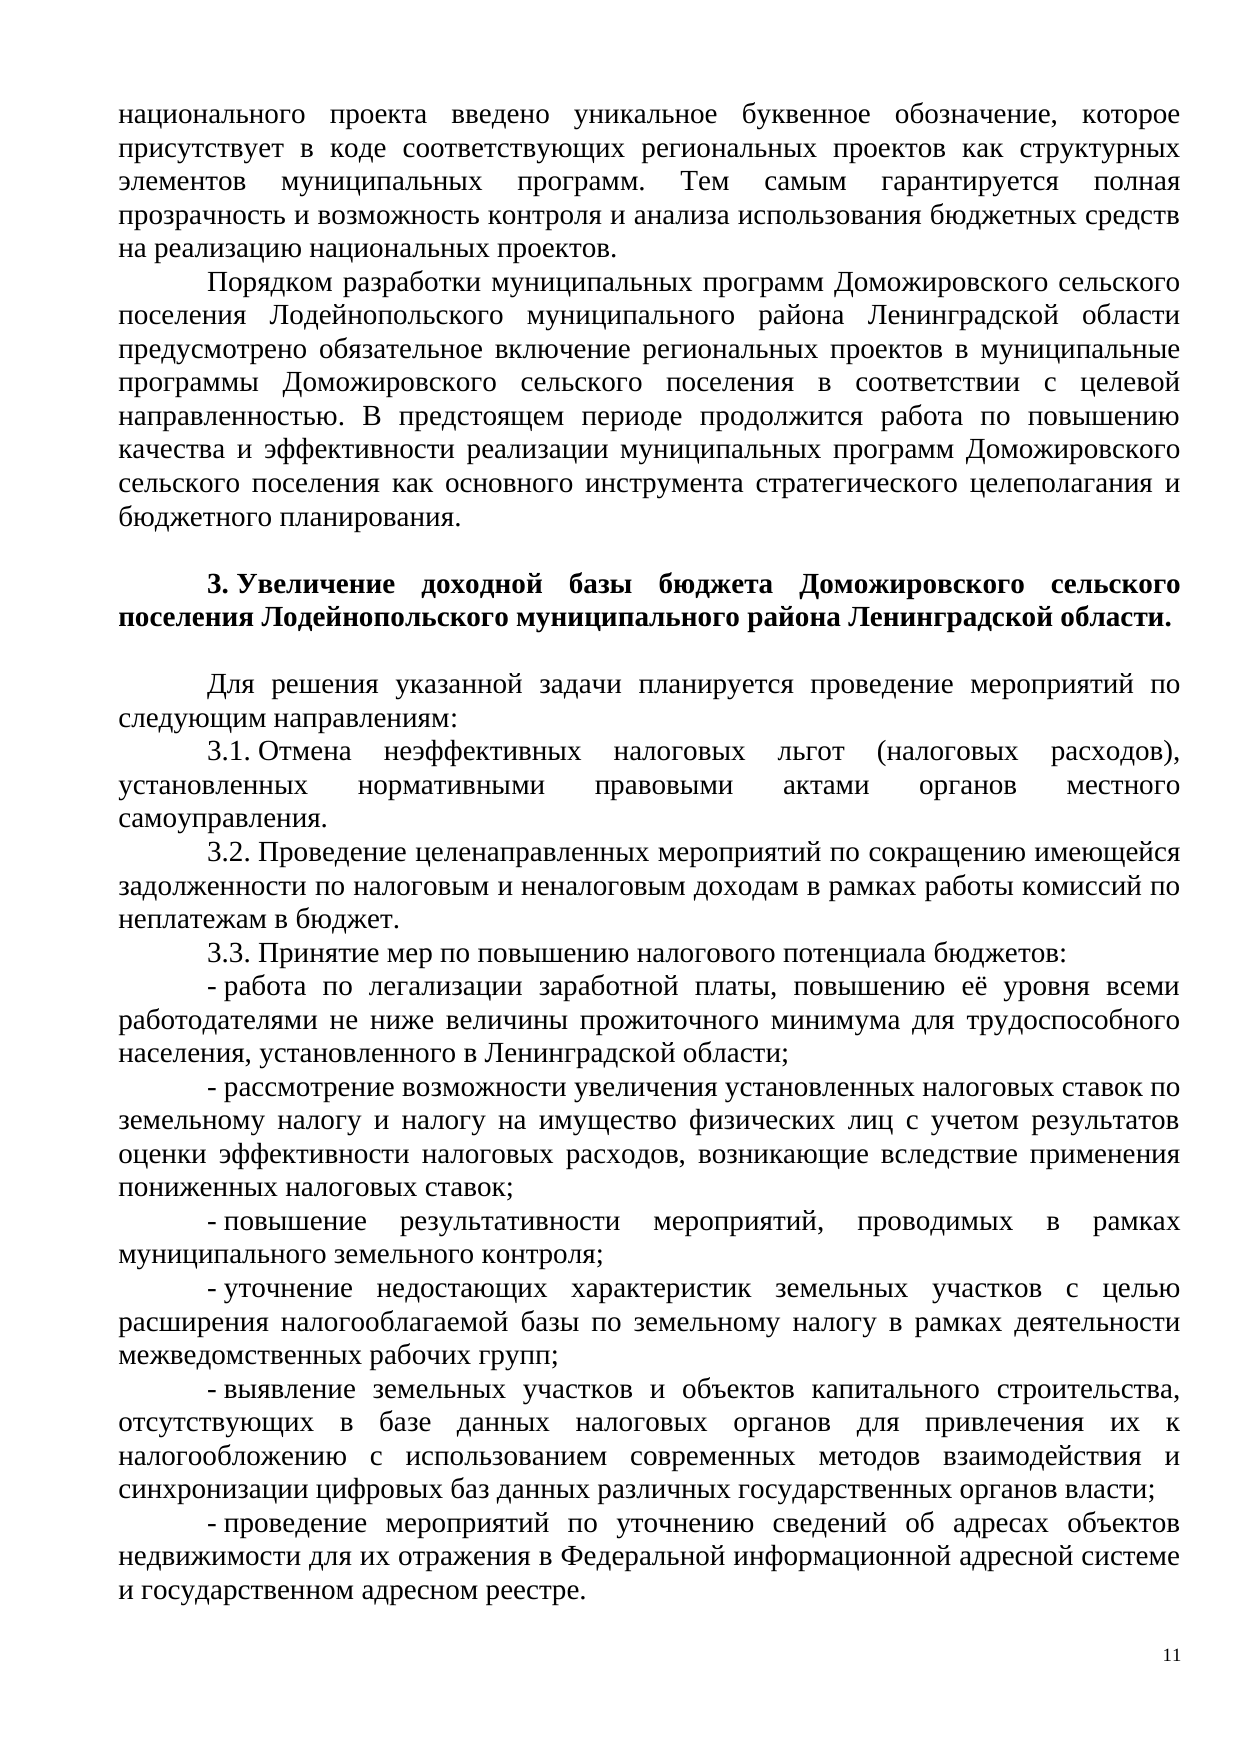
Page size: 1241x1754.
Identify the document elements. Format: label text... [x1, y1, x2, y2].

text 3.3. Принятие мер по повышению налогового потенциала бюджетов: [118, 935, 1181, 968]
text - повышение результативности мероприятий, проводимых в рамках муниципального земельного контроля; [118, 1203, 1181, 1270]
text - рассмотрение возможности увеличения установленных налоговых ставок по земельному налогу и налогу на имущество физических лиц с учетом результатов оценки эффективности налоговых расходов, возникающие вследствие применения пониженных налоговых ставок; [118, 1069, 1181, 1203]
text - работа по легализации заработной платы, повышению её уровня всеми работодателями не ниже величины прожиточного минимума для трудоспособного населения, установленного в Ленинградской области; [118, 968, 1181, 1069]
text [118, 96, 1181, 264]
text - уточнение недостающих характеристик земельных участков с целью расширения налогооблагаемой базы по земельному налогу в рамках деятельности межведомственных рабочих групп; [118, 1270, 1181, 1371]
text 3.1. Отмена неэффективных налоговых льгот (налоговых расходов), установленных нормативными правовыми актами органов местного самоуправления. [118, 733, 1181, 834]
text - выявление земельных участков и объектов капитального строительства, отсутствующих в базе данных налоговых органов для привлечения их к налогообложению с использованием современных методов взаимодействия и синхронизации цифровых баз данных различных государственных органов власти; [118, 1371, 1181, 1505]
text Порядком разработки муниципальных программ Доможировского сельского поселения Лодейнопольского муниципального района Ленинградской области предусмотрено обязательное включение региональных проектов в муниципальные программы Доможировского сельского поселения в соответствии с целевой направленностью. В предстоящем периоде продолжится работа по повышению качества и эффективности реализации муниципальных программ Доможировского сельского поселения как основного инструмента стратегического целеполагания и бюджетного планирования. [118, 264, 1181, 532]
list 3. Увеличение доходной базы бюджета Доможировского сельского поселения Лодейнопольского муниципального района Ленинградской области. [118, 566, 1181, 633]
text Для решения указанной задачи планируется проведение мероприятий по следующим направлениям: [118, 666, 1181, 733]
text 3.2. Проведение целенаправленных мероприятий по сокращению имеющейся задолженности по налоговым и неналоговым доходам в рамках работы комиссий по неплатежам в бюджет. [118, 834, 1181, 935]
text - проведение мероприятий по уточнению сведений об адресах объектов недвижимости для их отражения в Федеральной информационной адресной системе и государственном адресном реестре. [118, 1505, 1181, 1606]
